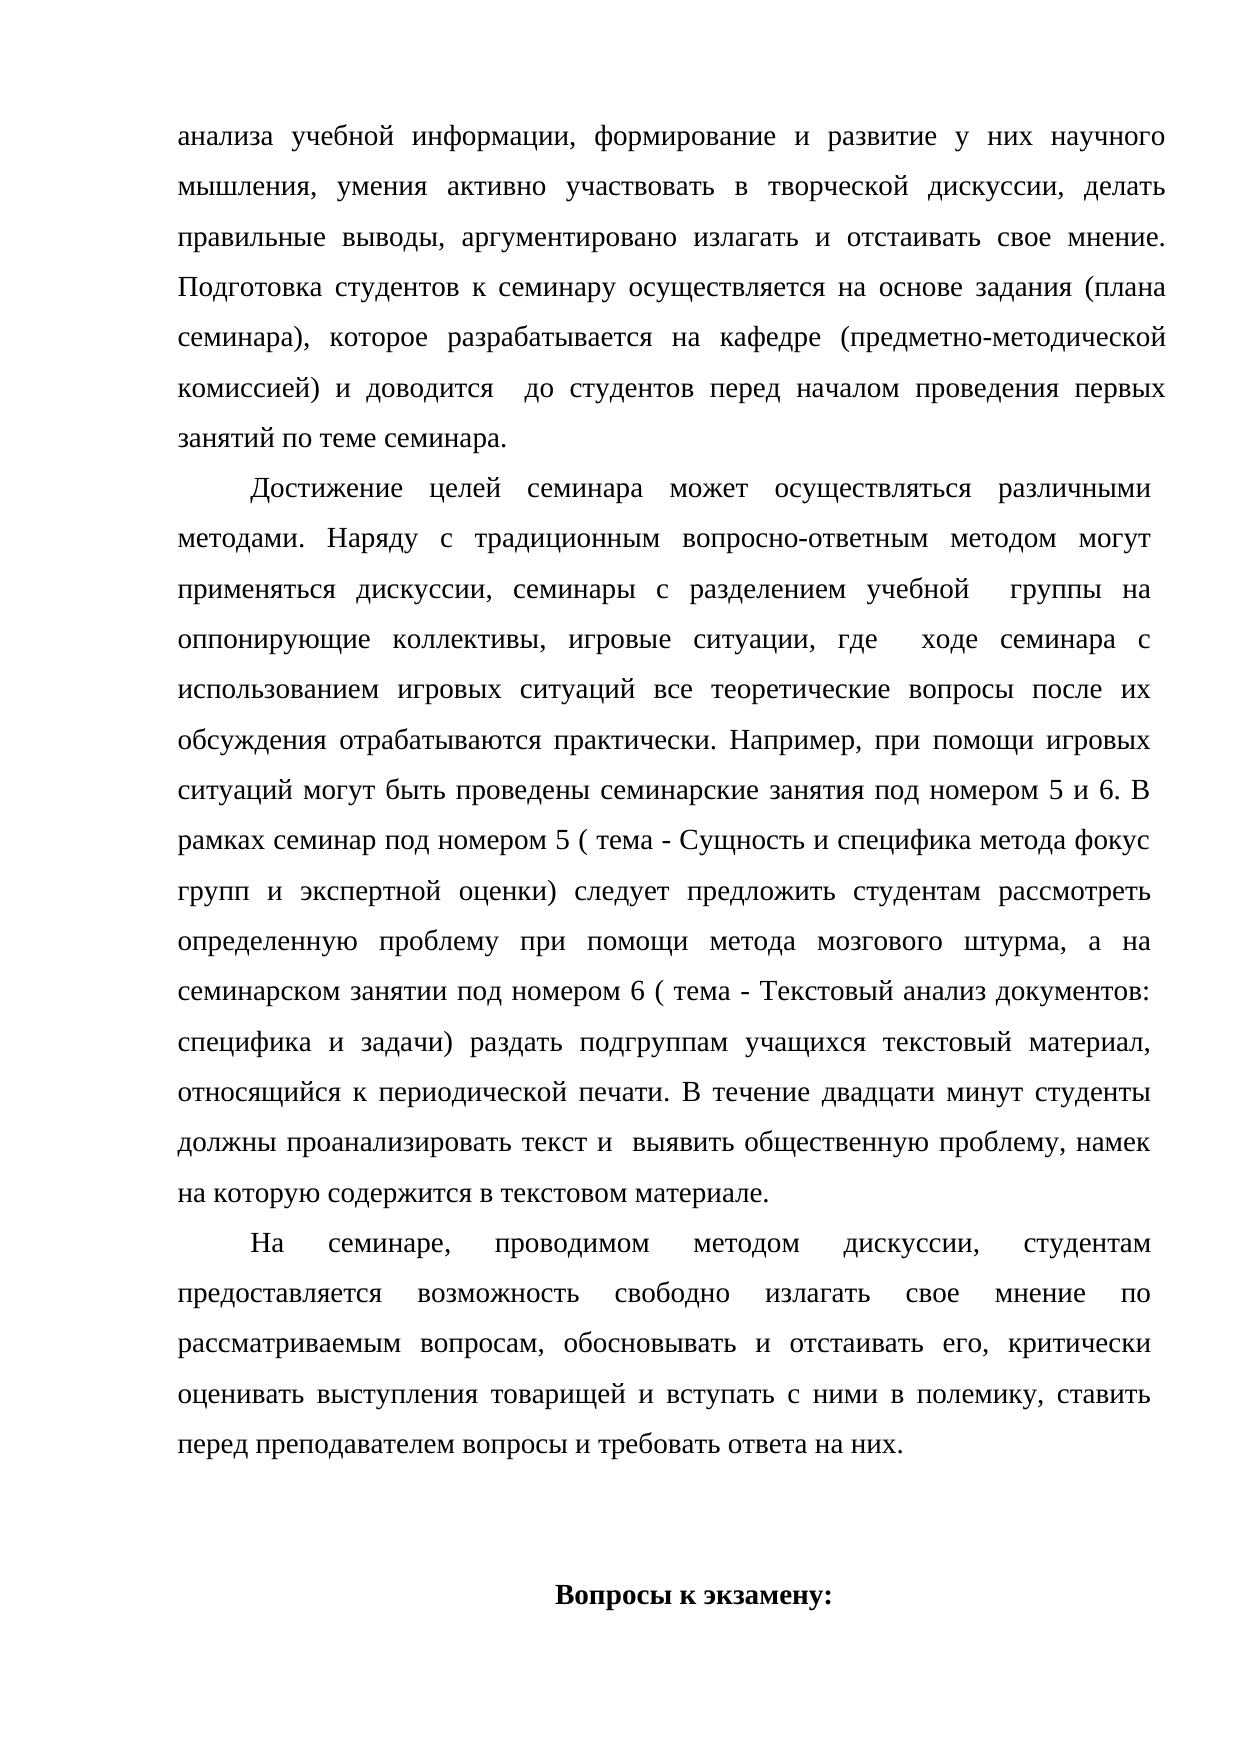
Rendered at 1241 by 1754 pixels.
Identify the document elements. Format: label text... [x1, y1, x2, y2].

text Вопросы к экзамену: [177, 1577, 1152, 1611]
text На семинаре, проводимом методом дискуссии, студентам предоставляется возможность свободно излагать свое мнение по рассматриваемым вопросам, обосновывать и отстаивать его, критически оценивать выступления товарищей и вступать с ними в полемику, ставить перед преподавателем вопросы и требовать ответа на них. [177, 1225, 1152, 1460]
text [177, 118, 1167, 453]
text Достижение целей семинара может осуществляться различными методами. Наряду с традиционным вопросно-ответным методом могут применяться дискуссии, семинары с разделением учебной группы на оппонирующие коллективы, игровые ситуации, где ходе семинара с использованием игровых ситуаций все теоретические вопросы после их обсуждения отрабатываются практически. Например, при помощи игровых ситуаций могут быть проведены семинарские занятия под номером 5 и 6. В рамках семинар под номером 5 ( тема - Сущность и специфика метода фокус групп и экспертной оценки) следует предложить студентам рассмотреть определенную проблему при помощи метода мозгового штурма, а на семинарском занятии под номером 6 ( тема - Текстовый анализ документов: специфика и задачи) раздать подгруппам учащихся текстовый материал, относящийся к периодической печати. В течение двадцати минут студенты должны проанализировать текст и выявить общественную проблему, намек на которую содержится в текстовом материале. [177, 470, 1152, 1208]
